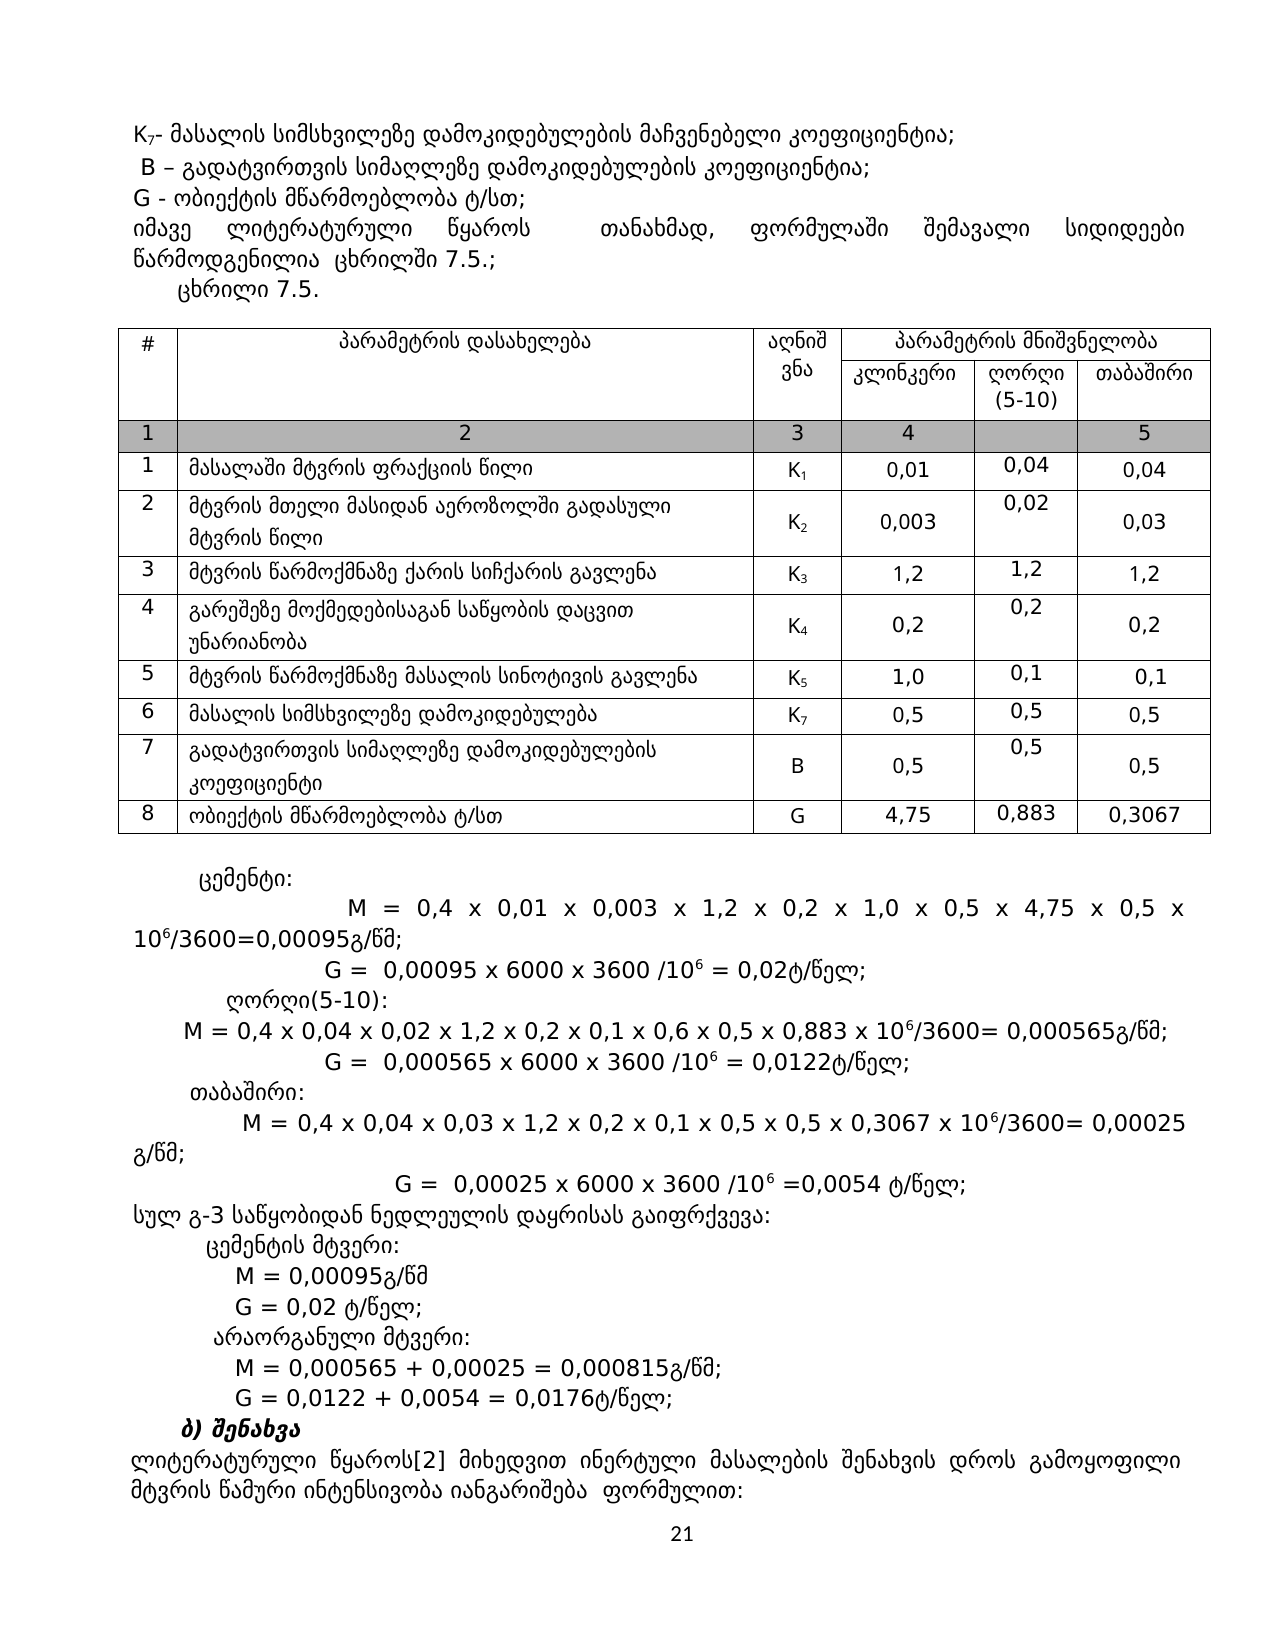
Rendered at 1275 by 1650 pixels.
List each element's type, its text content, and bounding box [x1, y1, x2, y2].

text M = 0,4 х 0,04 х 0,03 х 1,2 х 0,2 х 0,1 х 0,5 х 0,5 х 0,3067 х 106/3600= 0,00025 გ/წმ; [133, 1110, 1186, 1167]
text ცემენტის მტვერი: [133, 1232, 1186, 1259]
text G = 0,000565 х 6000 х 3600 /106 = 0,0122ტ/წელ; [59, 1049, 1186, 1075]
table_cell 7 [119, 735, 177, 800]
table_cell K5 [754, 661, 841, 698]
table_cell კლინკერი [842, 361, 974, 420]
table_cell 1,0 [842, 661, 974, 698]
table_cell 0,1 [975, 661, 1077, 698]
table_cell 1,2 [975, 557, 1077, 594]
table_cell 1 [119, 421, 177, 452]
table_cell 0,04 [1078, 453, 1210, 490]
table_cell 2 [178, 421, 753, 452]
table_cell K1 [754, 453, 841, 490]
table_cell 5 [1078, 421, 1210, 452]
text M = 0,4 х 0,01 х 0,003 х 1,2 х 0,2 х 1,0 х 0,5 х 4,75 х 0,5 х 106/3600=0,00095გ/წმ; [133, 896, 1186, 953]
table_cell 0,2 [1078, 595, 1210, 660]
table_cell გადატვირთვის სიმაღლეზე დამოკიდებულების კოეფიციენტი [178, 735, 753, 800]
text M = 0,4 х 0,04 х 0,02 х 1,2 х 0,2 х 0,1 х 0,6 х 0,5 х 0,883 х 106/3600= 0,000565გ/წმ; [59, 1018, 1186, 1045]
table_cell 1,2 [842, 557, 974, 594]
table_cell 0,3067 [1078, 801, 1210, 833]
table_cell K2 [754, 491, 841, 556]
table_cell 0,02 [975, 491, 1077, 556]
table_cell 0,2 [975, 595, 1077, 660]
text სულ გ-3 საწყობიდან ნედლეულის დაყრისას გაიფრქვევა: [133, 1202, 1186, 1228]
text B – გადატვირთვის სიმაღლეზე დამოკიდებულების კოეფიციენტია; [133, 154, 1186, 181]
table_cell მტვრის წარმოქმნაზე ქარის სიჩქარის გავლენა [178, 557, 753, 594]
text G = 0,00095 х 6000 х 3600 /106 = 0,02ტ/წელ; [133, 957, 1186, 983]
table_cell 0,5 [1078, 699, 1210, 734]
table_header პარამეტრის მნიშვნელობა [842, 329, 1210, 359]
table_cell ობიექტის მწარმოებლობა ტ/სთ [178, 801, 753, 833]
table_cell K3 [754, 557, 841, 594]
text ლიტერატურული წყაროს[2] მიხედვით ინერტული მასალების შენახვის დროს გამოყოფილი მტვრის წამური ინტენსივობა იანგარიშება ფორმულით: [130, 1447, 1181, 1504]
table_cell მასალის სიმსხვილეზე დამოკიდებულება [178, 699, 753, 734]
table_cell G [754, 801, 841, 833]
table_cell მტვრის მთელი მასიდან აეროზოლში გადასული მტვრის წილი [178, 491, 753, 556]
table_cell 0,1 [1078, 661, 1210, 698]
text თაბაშირი: [44, 1079, 1186, 1106]
table_cell ღორღი (5-10) [975, 361, 1077, 420]
table_cell 0,003 [842, 491, 974, 556]
text იმავე ლიტერატურული წყაროს თანახმად, ფორმულაში შემავალი სიდიდეები წარმოდგენილია ცხრილში 7.5.; [133, 215, 1186, 273]
table_header პარამეტრის დასახელება [178, 329, 753, 420]
table_cell 0,5 [975, 735, 1077, 800]
table_cell 3 [119, 557, 177, 594]
table_cell 1,2 [1078, 557, 1210, 594]
text ბ) შენახვა [44, 1416, 1186, 1443]
table_cell 0,5 [842, 699, 974, 734]
table_header # [119, 329, 177, 420]
table_cell 0,883 [975, 801, 1077, 833]
table_cell მტვრის წარმოქმნაზე მასალის სინოტივის გავლენა [178, 661, 753, 698]
table_cell 2 [119, 491, 177, 556]
table_cell B [754, 735, 841, 800]
table_cell გარეშეზე მოქმედებისაგან საწყობის დაცვით უნარიანობა [178, 595, 753, 660]
table_cell 5 [119, 661, 177, 698]
text G = 0,00025 х 6000 х 3600 /106 =0,0054 ტ/წელ; [133, 1171, 1186, 1198]
table_cell 6 [119, 699, 177, 734]
table_cell K7 [754, 699, 841, 734]
text ღორღი(5-10): [44, 987, 1186, 1014]
table_cell [975, 421, 1077, 452]
text M = 0,00095გ/წმ [133, 1263, 1186, 1290]
text K7- მასალის სიმსხვილეზე დამოკიდებულების მაჩვენებელი კოეფიციენტია; [133, 118, 1186, 149]
table_cell მასალაში მტვრის ფრაქციის წილი [178, 453, 753, 490]
table_cell K4 [754, 595, 841, 660]
table_cell 0,01 [842, 453, 974, 490]
text G = 0,02 ტ/წელ; [133, 1294, 1186, 1320]
table_header აღნიშვნა [754, 329, 841, 420]
text G = 0,0122 + 0,0054 = 0,0176ტ/წელ; [133, 1386, 1186, 1412]
table_cell 0,5 [842, 735, 974, 800]
table_cell 0,03 [1078, 491, 1210, 556]
table_cell 0,04 [975, 453, 1077, 490]
text არაორგანული მტვერი: [133, 1324, 1186, 1351]
table_cell 3 [754, 421, 841, 452]
table_cell 4 [842, 421, 974, 452]
text M = 0,000565 + 0,00025 = 0,000815გ/წმ; [133, 1355, 1186, 1382]
table_cell 4 [119, 595, 177, 660]
table_cell თაბაშირი [1078, 361, 1210, 420]
text ცემენტი: [133, 865, 1186, 892]
table_cell 0,2 [842, 595, 974, 660]
table_cell 0,5 [975, 699, 1077, 734]
table_cell 1 [119, 453, 177, 490]
text ცხრილი 7.5. [177, 277, 1186, 303]
text G - ობიექტის მწარმოებლობა ტ/სთ; [133, 185, 1186, 211]
table_cell 0,5 [1078, 735, 1210, 800]
table_cell 8 [119, 801, 177, 833]
table_cell 4,75 [842, 801, 974, 833]
